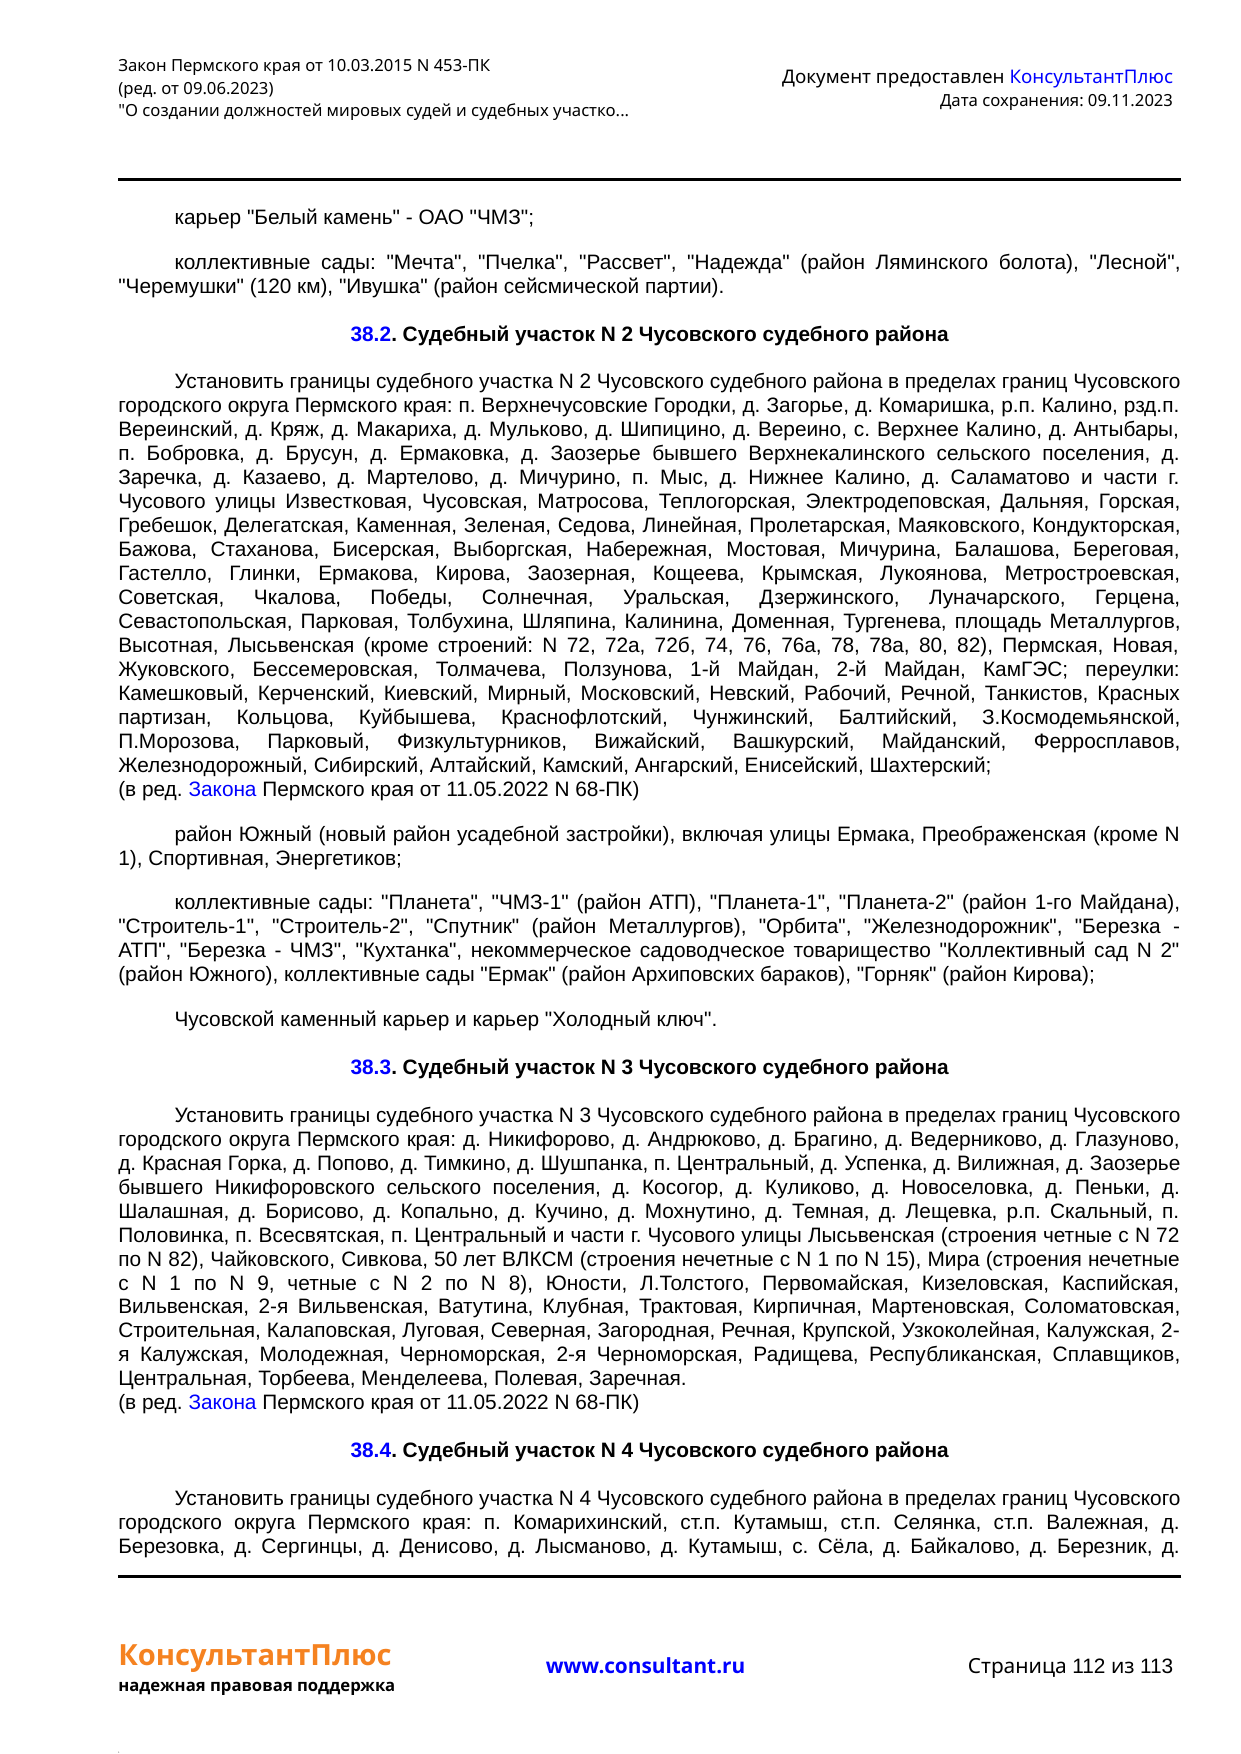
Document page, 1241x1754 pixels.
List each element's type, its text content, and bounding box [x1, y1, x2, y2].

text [118, 1486, 1181, 1558]
text район Южный (новый район усадебной застройки), включая улицы Ермака, Преображенская (кроме N 1), Спортивная, Энергетиков; [118, 821, 1181, 869]
text (в ред. Закона Пермского края от 11.05.2022 N 68-ПК) [118, 777, 1181, 801]
text карьер "Белый камень" - ОАО "ЧМЗ"; [118, 205, 1181, 229]
text (в ред. Закона Пермского края от 11.05.2022 N 68-ПК) [118, 1390, 1181, 1414]
title 38.4. Судебный участок N 4 Чусовского судебного района [118, 1438, 1181, 1462]
text коллективные сады: "Планета", "ЧМЗ-1" (район АТП), "Планета-1", "Планета-2" (район 1-го Майдана), "Строитель-1", "Строитель-2", "Спутник" (район Металлургов), "Орбита", "Железнодорожник", "Березка - АТП", "Березка - ЧМЗ", "Кухтанка", некоммерческое садоводческое товарищество "Коллективный сад N 2" (район Южного), коллективные сады "Ермак" (район Архиповских бараков), "Горняк" (район Кирова); [118, 890, 1181, 986]
title 38.2. Судебный участок N 2 Чусовского судебного района [118, 321, 1181, 345]
text Установить границы судебного участка N 3 Чусовского судебного района в пределах границ Чусовского городского округа Пермского края: д. Никифорово, д. Андрюково, д. Брагино, д. Ведерниково, д. Глазуново, д. Красная Горка, д. Попово, д. Тимкино, д. Шушпанка, п. Центральный, д. Успенка, д. Вилижная, д. Заозерье бывшего Никифоровского сельского поселения, д. Косогор, д. Куликово, д. Новоселовка, д. Пеньки, д. Шалашная, д. Борисово, д. Копально, д. Кучино, д. Мохнутино, д. Темная, д. Лещевка, р.п. Скальный, п. Половинка, п. Всесвятская, п. Центральный и части г. Чусового улицы Лысьвенская (строения четные с N 72 по N 82), Чайковского, Сивкова, 50 лет ВЛКСМ (строения нечетные с N 1 по N 15), Мира (строения нечетные с N 1 по N 9, четные с N 2 по N 8), Юности, Л.Толстого, Первомайская, Кизеловская, Каспийская, Вильвенская, 2-я Вильвенская, Ватутина, Клубная, Трактовая, Кирпичная, Мартеновская, Соломатовская, Строительная, Калаповская, Луговая, Северная, Загородная, Речная, Крупской, Узкоколейная, Калужская, 2-я Калужская, Молодежная, Черноморская, 2-я Черноморская, Радищева, Республиканская, Сплавщиков, Центральная, Торбеева, Менделеева, Полевая, Заречная. [118, 1103, 1181, 1390]
title 38.3. Судебный участок N 3 Чусовского судебного района [118, 1055, 1181, 1079]
text Установить границы судебного участка N 2 Чусовского судебного района в пределах границ Чусовского городского округа Пермского края: п. Верхнечусовские Городки, д. Загорье, д. Комаришка, р.п. Калино, рзд.п. Вереинский, д. Кряж, д. Макариха, д. Мульково, д. Шипицино, д. Вереино, с. Верхнее Калино, д. Антыбары, п. Бобровка, д. Брусун, д. Ермаковка, д. Заозерье бывшего Верхнекалинского сельского поселения, д. Заречка, д. Казаево, д. Мартелово, д. Мичурино, п. Мыс, д. Нижнее Калино, д. Саламатово и части г. Чусового улицы Известковая, Чусовская, Матросова, Теплогорская, Электродеповская, Дальняя, Горская, Гребешок, Делегатская, Каменная, Зеленая, Седова, Линейная, Пролетарская, Маяковского, Кондукторская, Бажова, Стаханова, Бисерская, Выборгская, Набережная, Мостовая, Мичурина, Балашова, Береговая, Гастелло, Глинки, Ермакова, Кирова, Заозерная, Кощеева, Крымская, Лукоянова, Метростроевская, Советская, Чкалова, Победы, Солнечная, Уральская, Дзержинского, Луначарского, Герцена, Севастопольская, Парковая, Толбухина, Шляпина, Калинина, Доменная, Тургенева, площадь Металлургов, Высотная, Лысьвенская (кроме строений: N 72, 72а, 72б, 74, 76, 76а, 78, 78а, 80, 82), Пермская, Новая, Жуковского, Бессемеровская, Толмачева, Ползунова, 1-й Майдан, 2-й Майдан, КамГЭС; переулки: Камешковый, Керченский, Киевский, Мирный, Московский, Невский, Рабочий, Речной, Танкистов, Красных партизан, Кольцова, Куйбышева, Краснофлотский, Чунжинский, Балтийский, З.Космодемьянской, П.Морозова, Парковый, Физкультурников, Вижайский, Вашкурский, Майданский, Ферросплавов, Железнодорожный, Сибирский, Алтайский, Камский, Ангарский, Енисейский, Шахтерский; [118, 369, 1181, 777]
text Чусовской каменный карьер и карьер "Холодный ключ". [118, 1007, 1181, 1031]
text коллективные сады: "Мечта", "Пчелка", "Рассвет", "Надежда" (район Ляминского болота), "Лесной", "Черемушки" (120 км), "Ивушка" (район сейсмической партии). [118, 249, 1181, 297]
